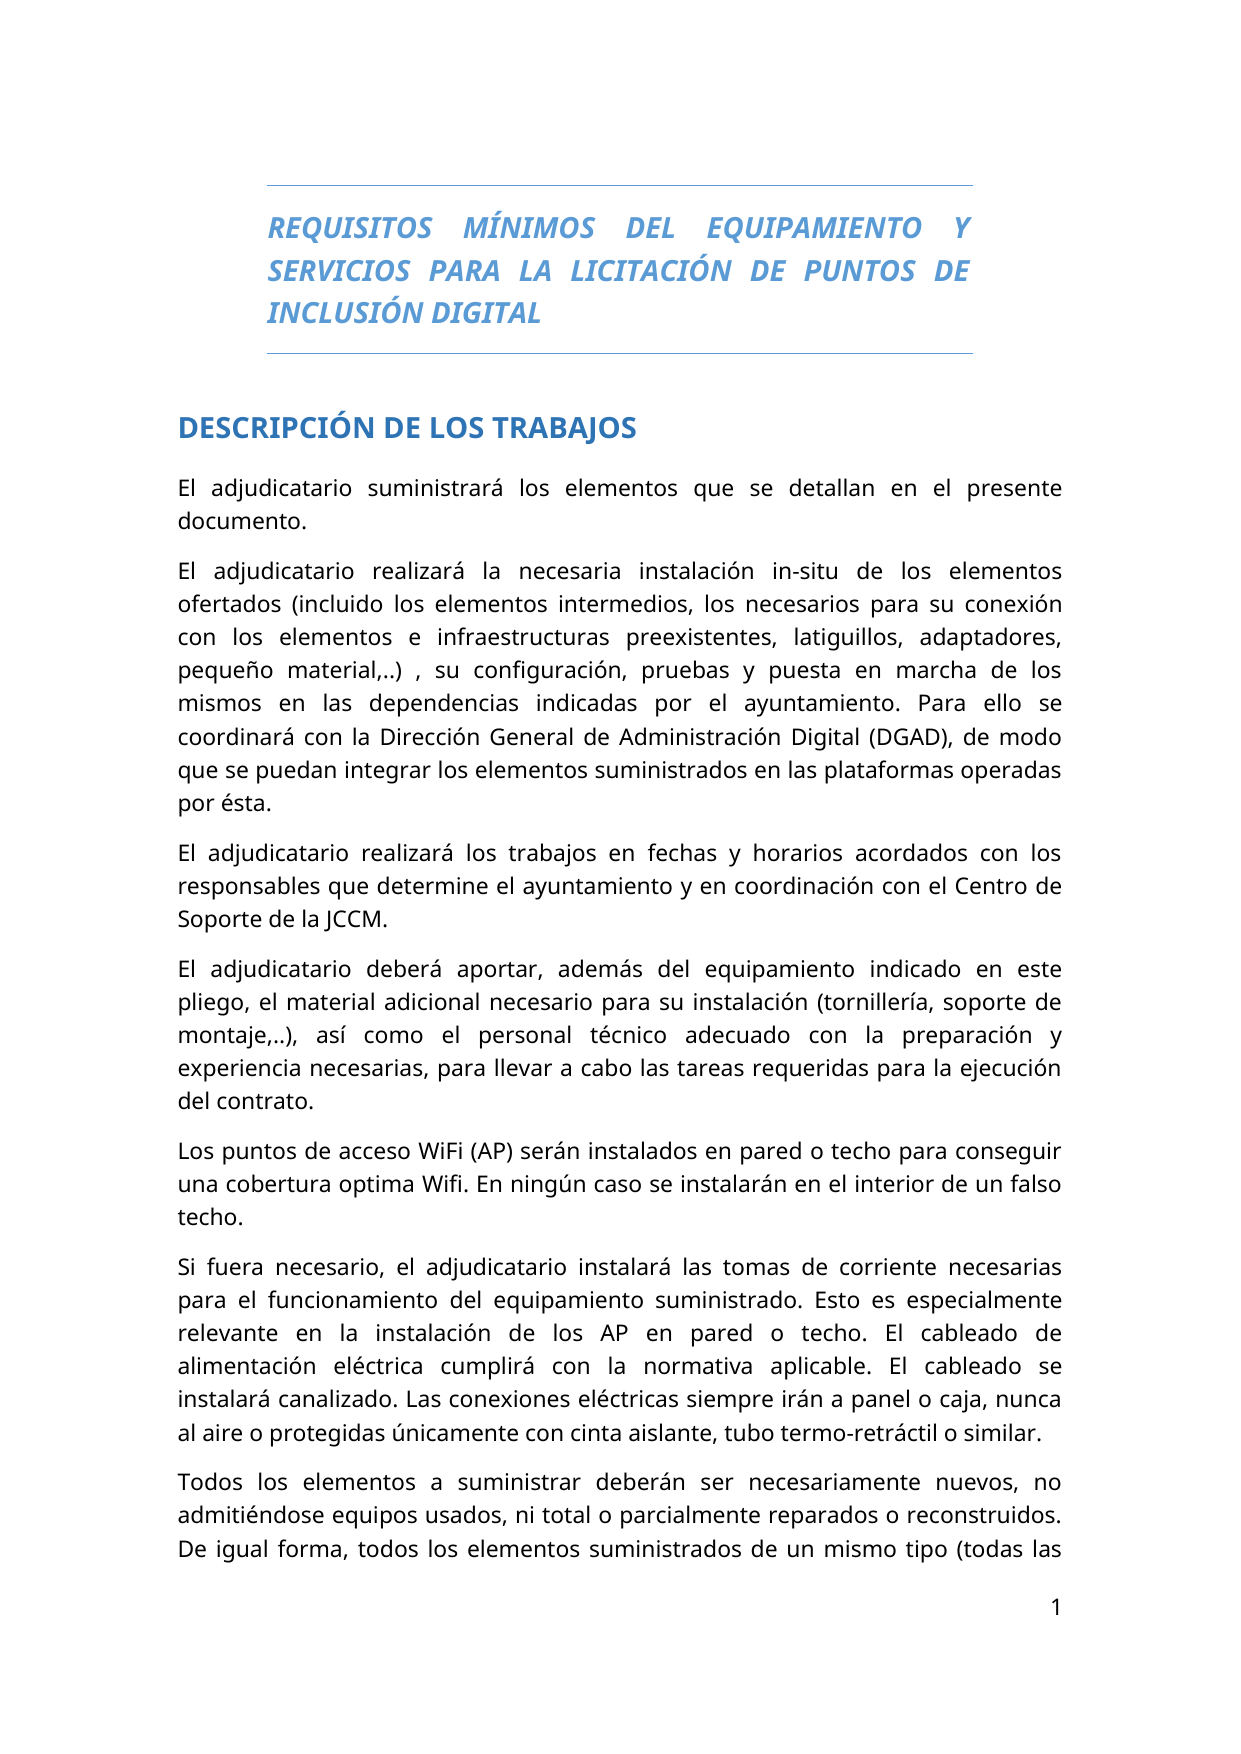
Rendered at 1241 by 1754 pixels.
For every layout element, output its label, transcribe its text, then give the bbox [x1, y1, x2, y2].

text El adjudicatario realizará los trabajos en fechas y horarios acordados con los responsables que determine el ayuntamiento y en coordinación con el Centro de Soporte de la JCCM. [177, 837, 1063, 934]
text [177, 1466, 1063, 1564]
subtitle DESCRIPCIÓN DE LOS TRABAJOS [177, 407, 1063, 447]
text El adjudicatario deberá aportar, además del equipamiento indicado en este pliego, el material adicional necesario para su instalación (tornillería, soporte de montaje,..), así como el personal técnico adecuado con la preparación y experiencia necesarias, para llevar a cabo las tareas requeridas para la ejecución del contrato. [177, 953, 1063, 1116]
text Los puntos de acceso WiFi (AP) serán instalados en pared o techo para conseguir una cobertura optima Wifi. En ningún caso se instalarán en el interior de un falso techo. [177, 1135, 1063, 1232]
text El adjudicatario realizará la necesaria instalación in-situ de los elementos ofertados (incluido los elementos intermedios, los necesarios para su conexión con los elementos e infraestructuras preexistentes, latiguillos, adaptadores, pequeño material,..) , su configuración, pruebas y puesta en marcha de los mismos en las dependencias indicadas por el ayuntamiento. Para ello se coordinará con la Dirección General de Administración Digital (DGAD), de modo que se puedan integrar los elementos suministrados en las plataformas operadas por ésta. [177, 555, 1063, 818]
text REQUISITOS MÍNIMOS DEL EQUIPAMIENTO Y SERVICIOS PARA LA LICITACIÓN DE PUNTOS DE INCLUSIÓN DIGITAL [267, 186, 973, 353]
text Si fuera necesario, el adjudicatario instalará las tomas de corriente necesarias para el funcionamiento del equipamiento suministrado. Esto es especialmente relevante en la instalación de los AP en pared o techo. El cableado de alimentación eléctrica cumplirá con la normativa aplicable. El cableado se instalará canalizado. Las conexiones eléctricas siempre irán a panel o caja, nunca al aire o protegidas únicamente con cinta aislante, tubo termo-retráctil o similar. [177, 1251, 1063, 1448]
text El adjudicatario suministrará los elementos que se detallan en el presente documento. [177, 472, 1063, 536]
